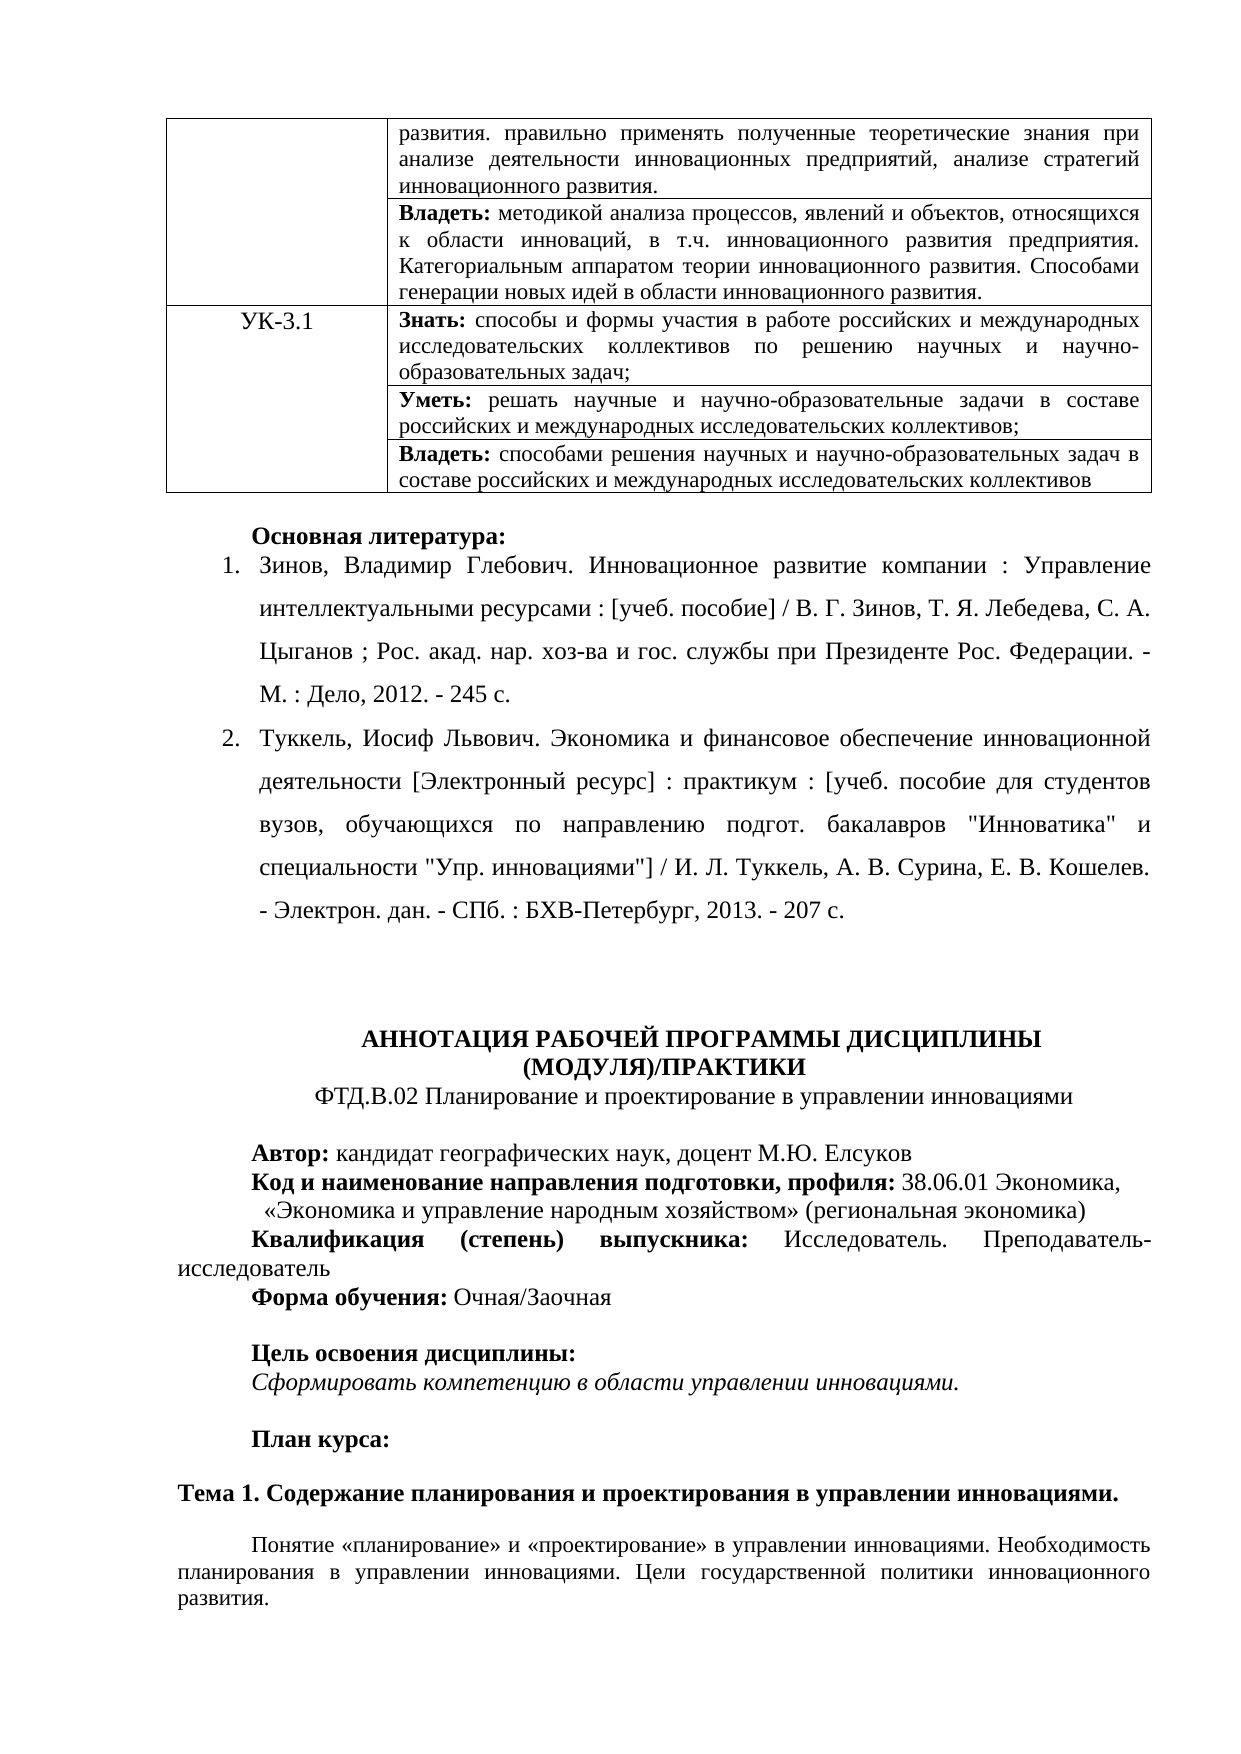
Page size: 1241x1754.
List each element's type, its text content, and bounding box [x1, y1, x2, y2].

table_cell Уметь: решать научные и научно-образовательные задачи в составе российских и международных исследовательских коллективов; [388, 386, 1151, 438]
text Основная литература: [177, 521, 1152, 550]
text Форма обучения: Очная/Заочная [177, 1282, 1152, 1311]
table_cell Знать: способы и формы участия в работе российских и международных исследовательских коллективов по решению научных и научно-образовательных задач; [388, 306, 1151, 385]
text АННОТАЦИЯ РАБОЧЕЙ ПРОГРАММЫ ДИСЦИПЛИНЫ (МОДУЛЯ)/ПРАКТИКИ [177, 1024, 1152, 1081]
text «Экономика и управление народным хозяйством» (региональная экономика) [177, 1196, 1152, 1224]
table_cell Владеть: методикой анализа процессов, явлений и объектов, относящихся к области инноваций, в т.ч. инновационного развития предприятия. Категориальным аппаратом теории инновационного развития. Способами генерации новых идей в области инновационного развития. [388, 199, 1151, 305]
text Автор: кандидат географических наук, доцент М.Ю. Елсуков [177, 1138, 1152, 1167]
text Сформировать компетенцию в области управлении инновациями. [177, 1367, 1152, 1396]
table_cell УК-3.1 [167, 306, 387, 492]
text Тема 1. Содержание планирования и проектирования в управлении инновациями. [177, 1478, 1152, 1507]
text ФТД.В.02 Планирование и проектирование в управлении инновациями [177, 1081, 1152, 1110]
text Понятие «планирование» и «проектирование» в управлении инновациями. Необходимость планирования в управлении инновациями. Цели государственной политики инновационного развития. [177, 1532, 1152, 1611]
text Цель освоения дисциплины: [177, 1338, 1152, 1367]
table_cell Владеть: способами решения научных и научно-образовательных задач в составе российских и международных исследовательских коллективов [388, 440, 1151, 492]
list Зинов, Владимир Глебович. Инновационное развитие компании : Управление интеллектуальными ресурсами : [учеб. пособие] / В. Г. Зинов, Т. Я. Лебедева, С. А. Цыганов ; Рос. акад. нар. хоз-ва и гос. службы при Президенте Рос. Федерации. - М. : Дело, 2012. - 245 c. [222, 550, 1152, 708]
text Код и наименование направления подготовки, профиля: 38.06.01 Экономика, [177, 1167, 1152, 1196]
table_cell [388, 119, 1151, 198]
text Квалификация (степень) выпускника: Исследователь. Преподаватель-исследователь [177, 1224, 1152, 1282]
text План курса: [177, 1424, 1152, 1453]
list Туккель, Иосиф Львович. Экономика и финансовое обеспечение инновационной деятельности [Электронный ресурс] : практикум : [учеб. пособие для студентов вузов, обучающихся по направлению подгот. бакалавров "Инноватика" и специальности "Упр. инновациями"] / И. Л. Туккель, А. В. Сурина, Е. В. Кошелев. - Электрон. дан. - СПб. : БХВ-Петербург, 2013. - 207 c. [222, 723, 1152, 924]
